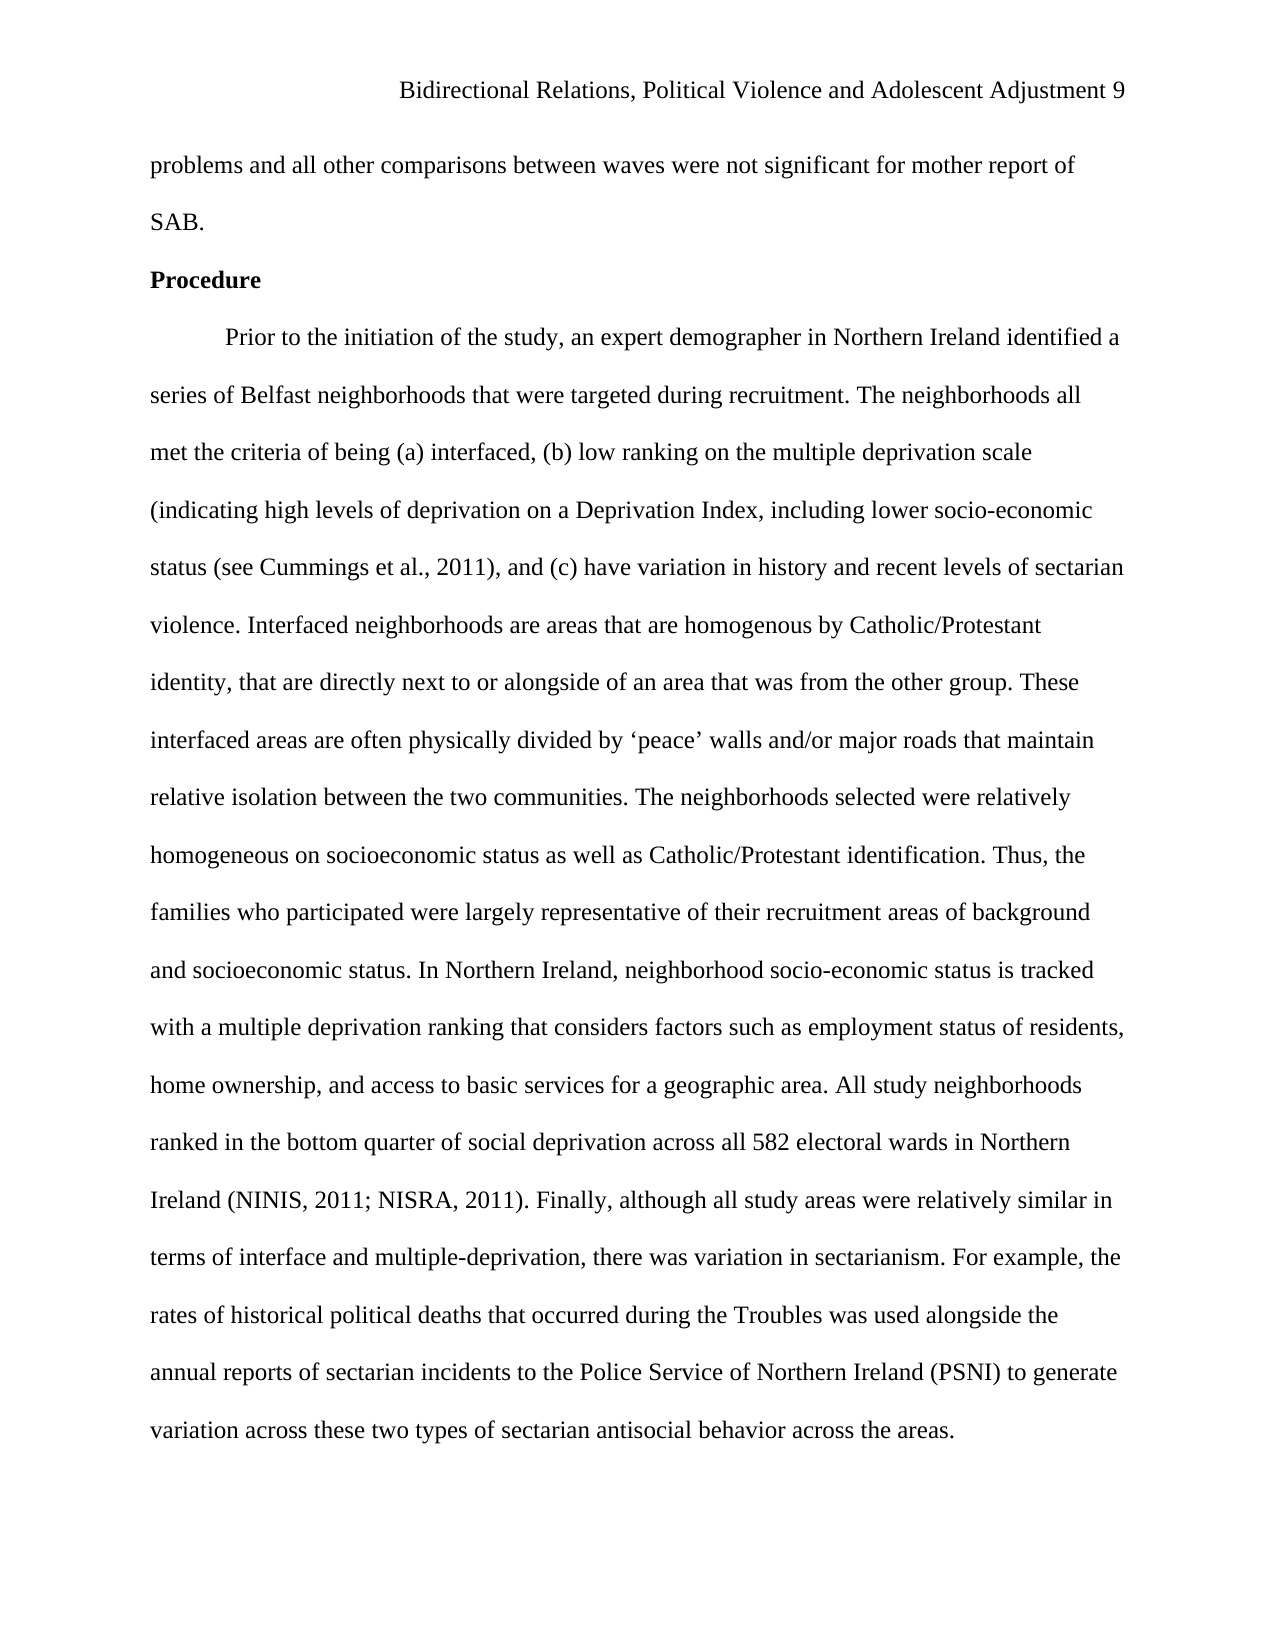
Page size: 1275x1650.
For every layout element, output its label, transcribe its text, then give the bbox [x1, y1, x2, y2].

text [150, 150, 1125, 236]
text Procedure [150, 265, 1125, 294]
text Prior to the initiation of the study, an expert demographer in Northern Ireland identified a series of Belfast neighborhoods that were targeted during recruitment. The neighborhoods all met the criteria of being (a) interfaced, (b) low ranking on the multiple deprivation scale (indicating high levels of deprivation on a Deprivation Index, including lower socio-economic status (see Cummings et al., 2011), and (c) have variation in history and recent levels of sectarian violence. Interfaced neighborhoods are areas that are homogenous by Catholic/Protestant identity, that are directly next to or alongside of an area that was from the other group. These interfaced areas are often physically divided by ‘peace’ walls and/or major roads that maintain relative isolation between the two communities. The neighborhoods selected were relatively homogeneous on socioeconomic status as well as Catholic/Protestant identification. Thus, the families who participated were largely representative of their recruitment areas of background and socioeconomic status. In Northern Ireland, neighborhood socio-economic status is tracked with a multiple deprivation ranking that considers factors such as employment status of residents, home ownership, and access to basic services for a geographic area. All study neighborhoods ranked in the bottom quarter of social deprivation across all 582 electoral wards in Northern Ireland (NINIS, 2011; NISRA, 2011). Finally, although all study areas were relatively similar in terms of interface and multiple-deprivation, there was variation in sectarianism. For example, the rates of historical political deaths that occurred during the Troubles was used alongside the annual reports of sectarian incidents to the Police Service of Northern Ireland (PSNI) to generate variation across these two types of sectarian antisocial behavior across the areas. [150, 322, 1125, 1444]
